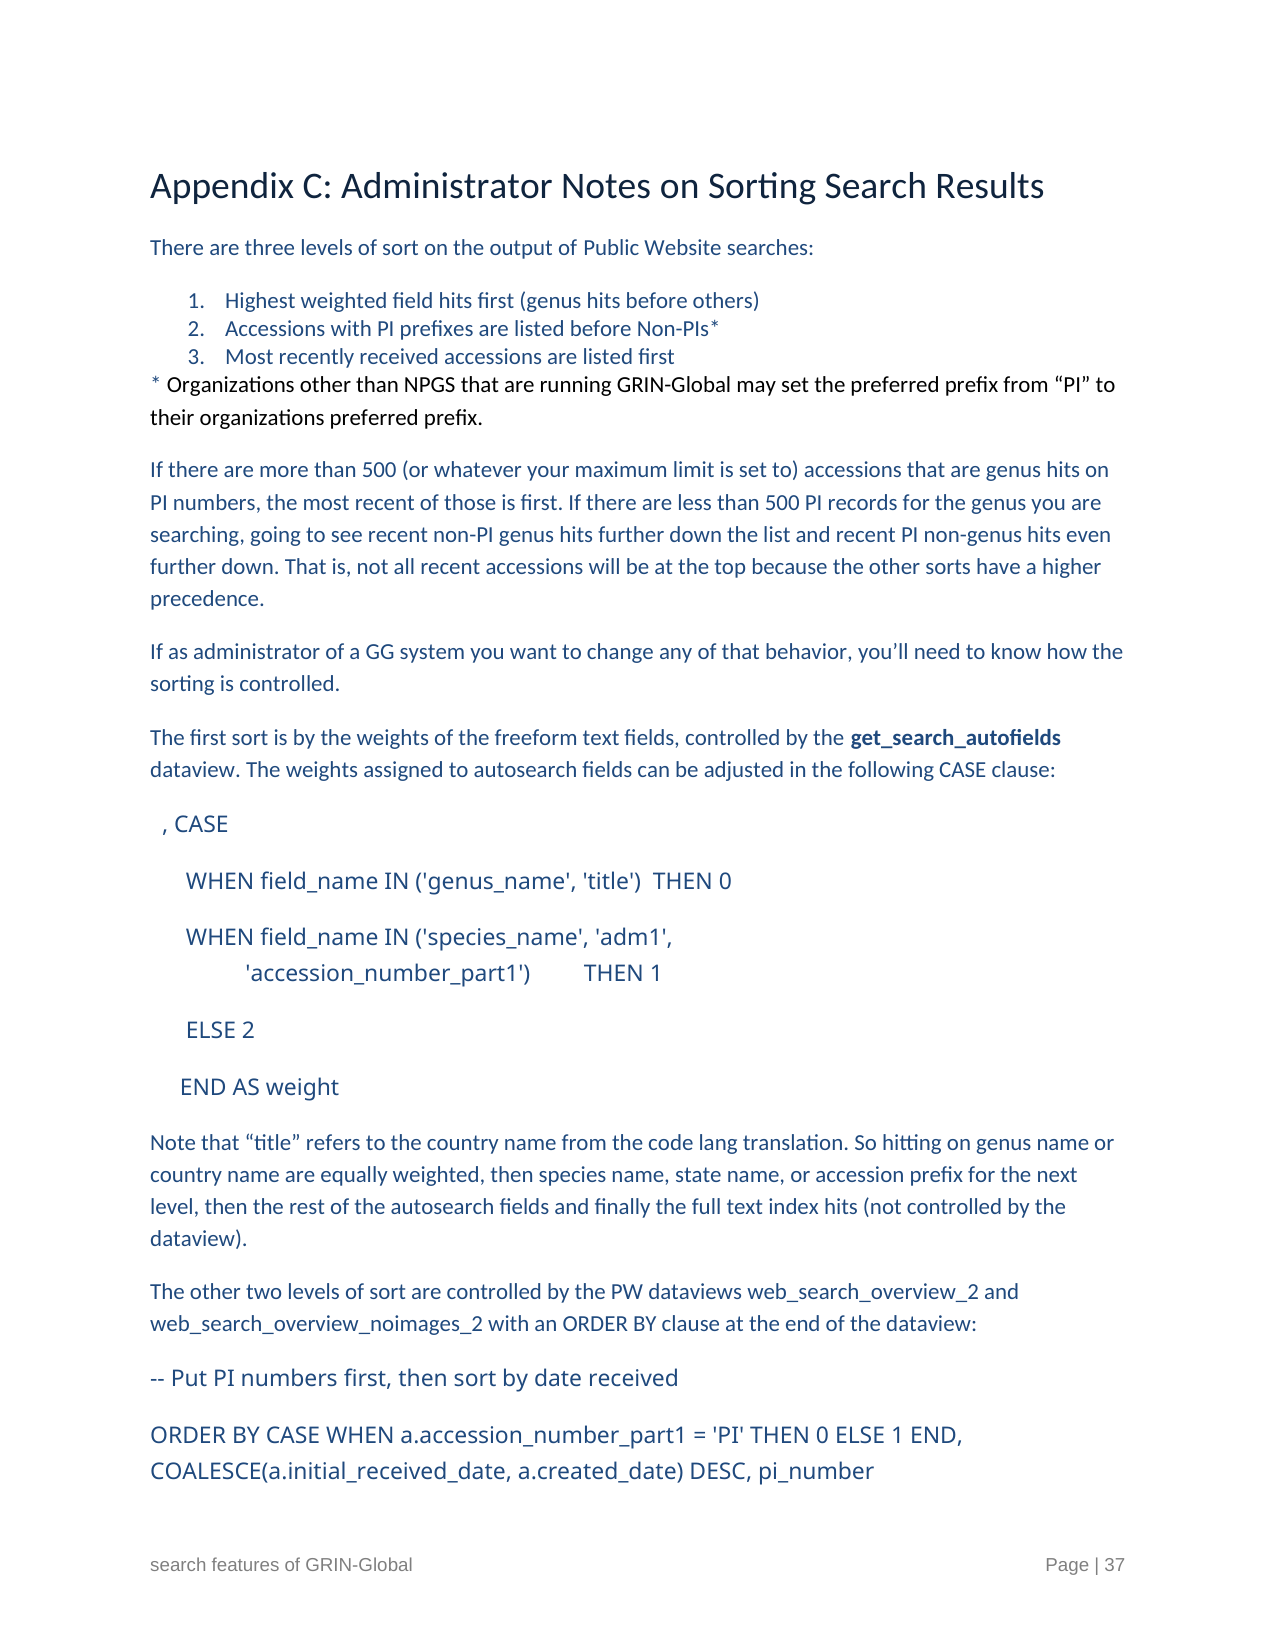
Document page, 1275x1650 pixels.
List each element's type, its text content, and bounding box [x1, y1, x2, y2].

text * Organizations other than NPGS that are running GRIN-Global may set the preferred prefix from “PI” to their organizations preferred prefix. [150, 370, 1125, 431]
text WHEN field_name IN ('species_name', 'adm1', 'accession_number_part1') THEN 1 [150, 921, 1125, 988]
list Most recently received accessions are listed first [187, 342, 1125, 370]
text ELSE 2 [150, 1014, 1125, 1045]
text If there are more than 500 (or whatever your maximum limit is set to) accessions that are genus hits on PI numbers, the most recent of those is first. If there are less than 500 PI records for the genus you are searching, going to see recent non-PI genus hits further down the list and recent PI non-genus hits even further down. That is, not all recent accessions will be at the top because the other sorts have a higher precedence. [150, 456, 1125, 612]
text -- Put PI numbers first, then sort by date received [150, 1362, 1125, 1394]
text If as administrator of a GG system you want to change any of that behavior, you’ll need to know how the sorting is controlled. [150, 637, 1125, 698]
list Highest weighted field hits first (genus hits before others) [187, 286, 1125, 314]
text The other two levels of sort are controlled by the PW dataviews web_search_overview_2 and web_search_overview_noimages_2 with an ORDER BY clause at the end of the dataview: [150, 1277, 1125, 1337]
text WHEN field_name IN ('genus_name', 'title') THEN 0 [150, 864, 1125, 896]
text ORDER BY CASE WHEN a.accession_number_part1 = 'PI' THEN 0 ELSE 1 END, COALESCE(a.initial_received_date, a.created_date) DESC, pi_number [150, 1419, 1125, 1486]
text END AS weight [150, 1071, 1125, 1102]
text , CASE [150, 808, 1125, 839]
list Accessions with PI prefixes are listed before Non-PIs* [187, 314, 1125, 342]
subtitle Appendix C: Administrator Notes on Sorting Search Results [150, 162, 1125, 208]
text Note that “title” refers to the country name from the code lang translation. So hitting on genus name or country name are equally weighted, then species name, state name, or accession prefix for the next level, then the rest of the autosearch fields and finally the full text index hits (not controlled by the dataview). [150, 1128, 1125, 1252]
text There are three levels of sort on the output of Public Website searches: [150, 233, 1125, 261]
text The first sort is by the weights of the freeform text fields, controlled by the get_search_autofields dataview. The weights assigned to autosearch fields can be adjusted in the following CASE clause: [150, 723, 1125, 783]
